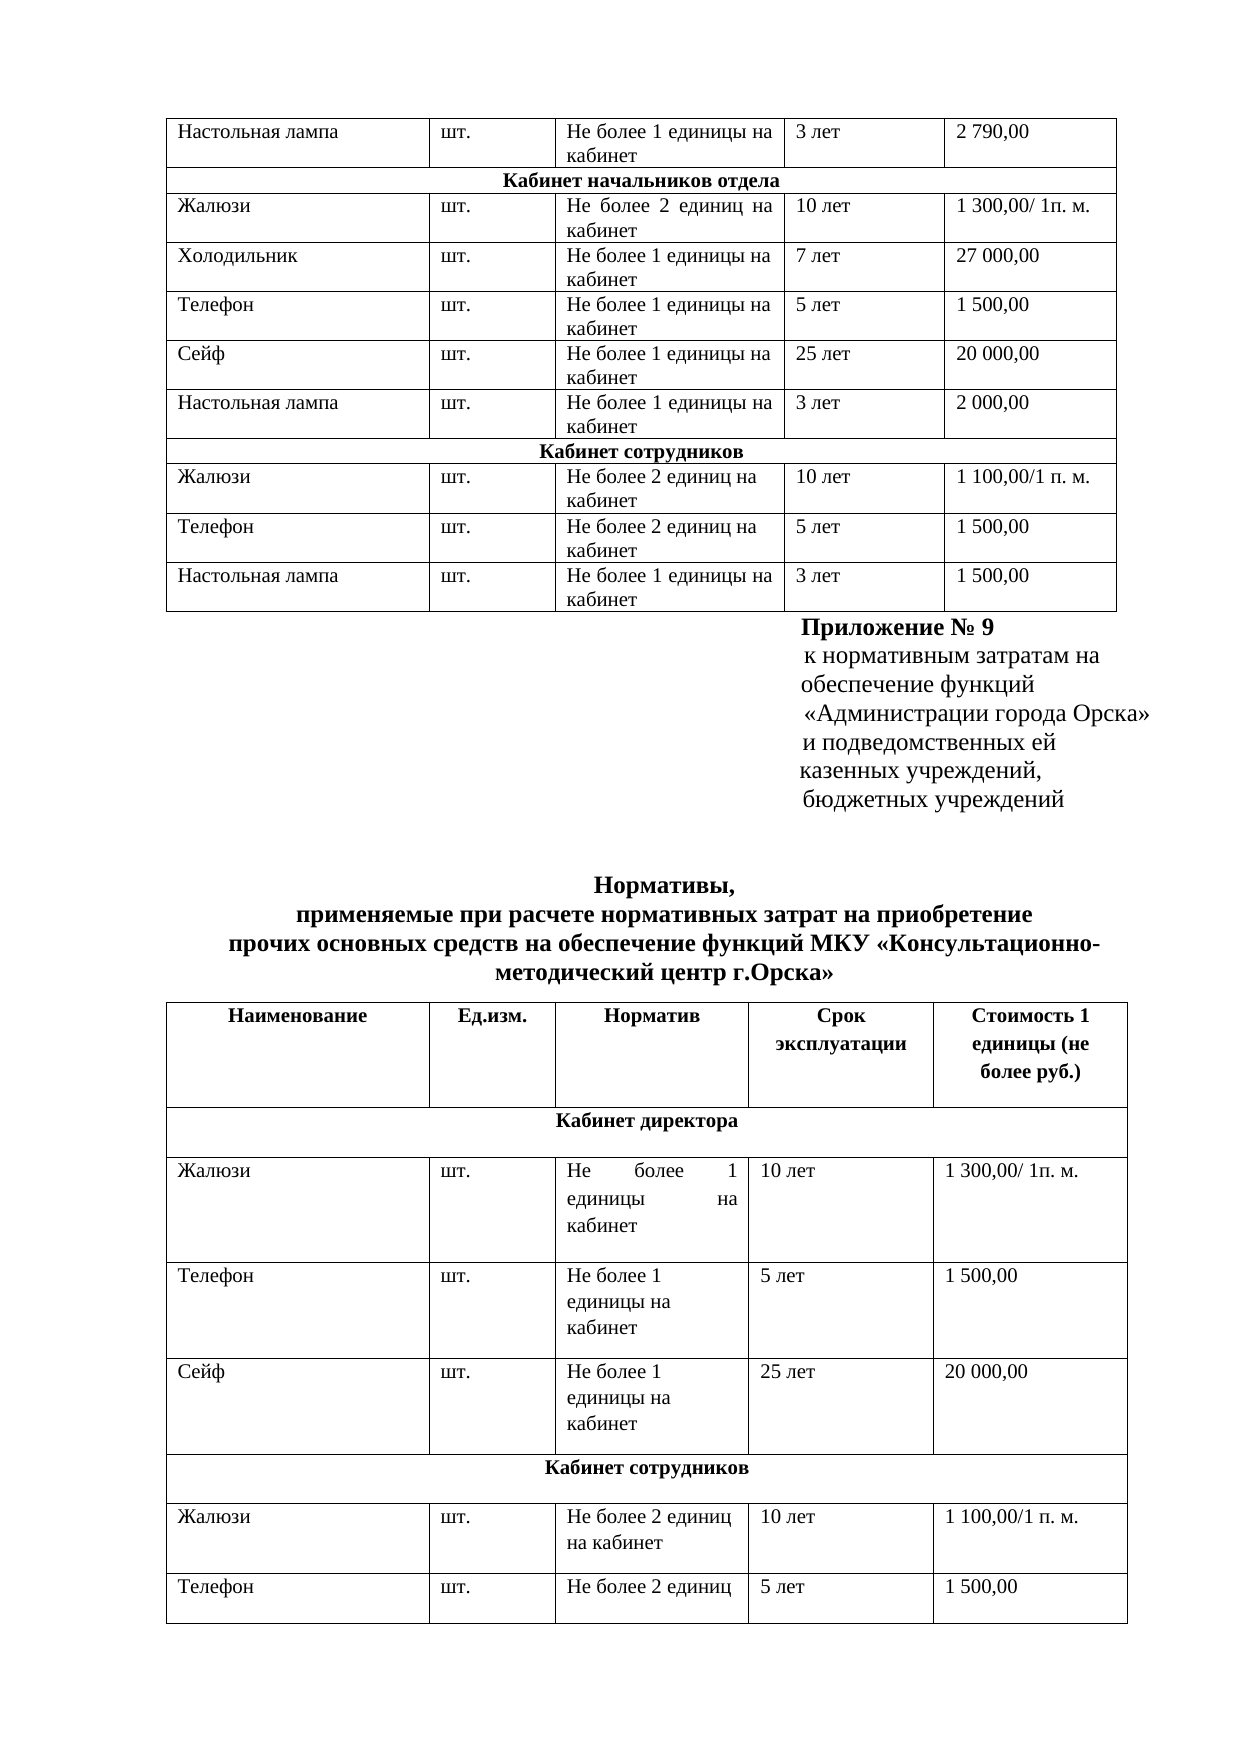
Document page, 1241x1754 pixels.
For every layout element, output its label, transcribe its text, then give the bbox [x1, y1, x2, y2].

table_cell Не более 1 единицы на кабинет [556, 1263, 748, 1358]
table_cell 2 000,00 [945, 390, 1116, 438]
table_cell Не более 1 единицы на кабинет [556, 243, 784, 291]
text Приложение № 9 [177, 612, 1152, 641]
table_cell шт. [430, 243, 555, 291]
table_cell 1 500,00 [945, 563, 1116, 611]
text обеспечение функций [177, 669, 1152, 698]
table_header Срок эксплуатации [749, 1003, 933, 1107]
text Нормативы, [177, 871, 1152, 899]
table_cell Настольная лампа [167, 563, 429, 611]
table_cell 5 лет [749, 1263, 933, 1358]
text прочих основных средств на обеспечение функций МКУ «Консультационно-методический центр г.Орска» [177, 928, 1152, 986]
table_cell Жалюзи [167, 464, 429, 512]
table_cell Телефон [167, 1263, 429, 1358]
table_cell шт. [430, 119, 555, 167]
table_header Норматив [556, 1003, 748, 1107]
table_cell Жалюзи [167, 1504, 429, 1573]
table_cell Не более 1 единицы на кабинет [556, 563, 784, 611]
table_cell Настольная лампа [167, 119, 429, 167]
table_header Наименование [167, 1003, 429, 1107]
table_cell шт. [430, 1359, 555, 1453]
table_cell шт. [430, 390, 555, 438]
table_cell Кабинет начальников отдела [167, 168, 1116, 192]
table_cell 1 500,00 [945, 514, 1116, 562]
table_cell Жалюзи [167, 1158, 429, 1262]
table_cell 1 500,00 [945, 292, 1116, 340]
table_cell Телефон [167, 514, 429, 562]
table_cell 10 лет [749, 1158, 933, 1262]
table_cell шт. [430, 341, 555, 389]
table_cell Не более 2 единиц на кабинет [556, 194, 784, 242]
table_cell Не более 1 единицы на кабинет [556, 390, 784, 438]
table_cell Не более 1 единицы на кабинет [556, 1158, 748, 1262]
table_cell шт. [430, 292, 555, 340]
table_cell 3 лет [785, 119, 944, 167]
table_cell шт. [430, 1263, 555, 1358]
table_cell шт. [430, 1574, 555, 1623]
table_cell Кабинет сотрудников [167, 1455, 1127, 1503]
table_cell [556, 1574, 748, 1623]
table_cell Телефон [167, 1574, 429, 1623]
table_cell 20 000,00 [934, 1359, 1127, 1453]
table_cell Жалюзи [167, 194, 429, 242]
table_cell Сейф [167, 1359, 429, 1453]
table_cell 5 лет [785, 292, 944, 340]
table_cell Кабинет сотрудников [167, 439, 1116, 463]
table_cell 27 000,00 [945, 243, 1116, 291]
table_cell Не более 1 единицы на кабинет [556, 341, 784, 389]
table_cell шт. [430, 1158, 555, 1262]
table_cell Телефон [167, 292, 429, 340]
table_cell шт. [430, 563, 555, 611]
table_cell 1 100,00/1 п. м. [945, 464, 1116, 512]
table_cell 3 лет [785, 390, 944, 438]
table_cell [556, 119, 784, 167]
table_cell Не более 1 единицы на кабинет [556, 292, 784, 340]
table_cell 5 лет [749, 1574, 933, 1623]
table_cell 1 100,00/1 п. м. [934, 1504, 1127, 1573]
table_cell 25 лет [785, 341, 944, 389]
table_cell Сейф [167, 341, 429, 389]
table_cell 1 300,00/ 1п. м. [945, 194, 1116, 242]
table_cell 10 лет [785, 464, 944, 512]
table_cell Настольная лампа [167, 390, 429, 438]
table_cell шт. [430, 1504, 555, 1573]
table_cell шт. [430, 514, 555, 562]
text к нормативным затратам на [545, 641, 1152, 669]
table_cell 25 лет [749, 1359, 933, 1453]
table_cell Холодильник [167, 243, 429, 291]
table_cell Не более 2 единиц на кабинет [556, 514, 784, 562]
text «Администрации города Орска» [177, 698, 1152, 727]
table_cell Не более 2 единиц на кабинет [556, 1504, 748, 1573]
text бюджетных учреждений [177, 784, 1152, 813]
table_cell 5 лет [785, 514, 944, 562]
table_cell 3 лет [785, 563, 944, 611]
text применяемые при расчете нормативных затрат на приобретение [177, 899, 1152, 928]
table_cell 10 лет [749, 1504, 933, 1573]
table_cell 2 790,00 [945, 119, 1116, 167]
table_cell 7 лет [785, 243, 944, 291]
table_cell 1 500,00 [934, 1263, 1127, 1358]
table_cell 10 лет [785, 194, 944, 242]
table_cell шт. [430, 464, 555, 512]
table_cell шт. [430, 194, 555, 242]
text и подведомственных ей [177, 727, 1152, 756]
text казенных учреждений, [177, 756, 1152, 784]
table_cell Не более 1 единицы на кабинет [556, 1359, 748, 1453]
table_header Ед.изм. [430, 1003, 555, 1107]
table_cell Не более 2 единиц на кабинет [556, 464, 784, 512]
table_cell 20 000,00 [945, 341, 1116, 389]
table_cell 1 500,00 [934, 1574, 1127, 1623]
table_cell 1 300,00/ 1п. м. [934, 1158, 1127, 1262]
table_cell Кабинет директора [167, 1108, 1127, 1157]
table_header Стоимость 1 единицы (не более руб.) [934, 1003, 1127, 1107]
